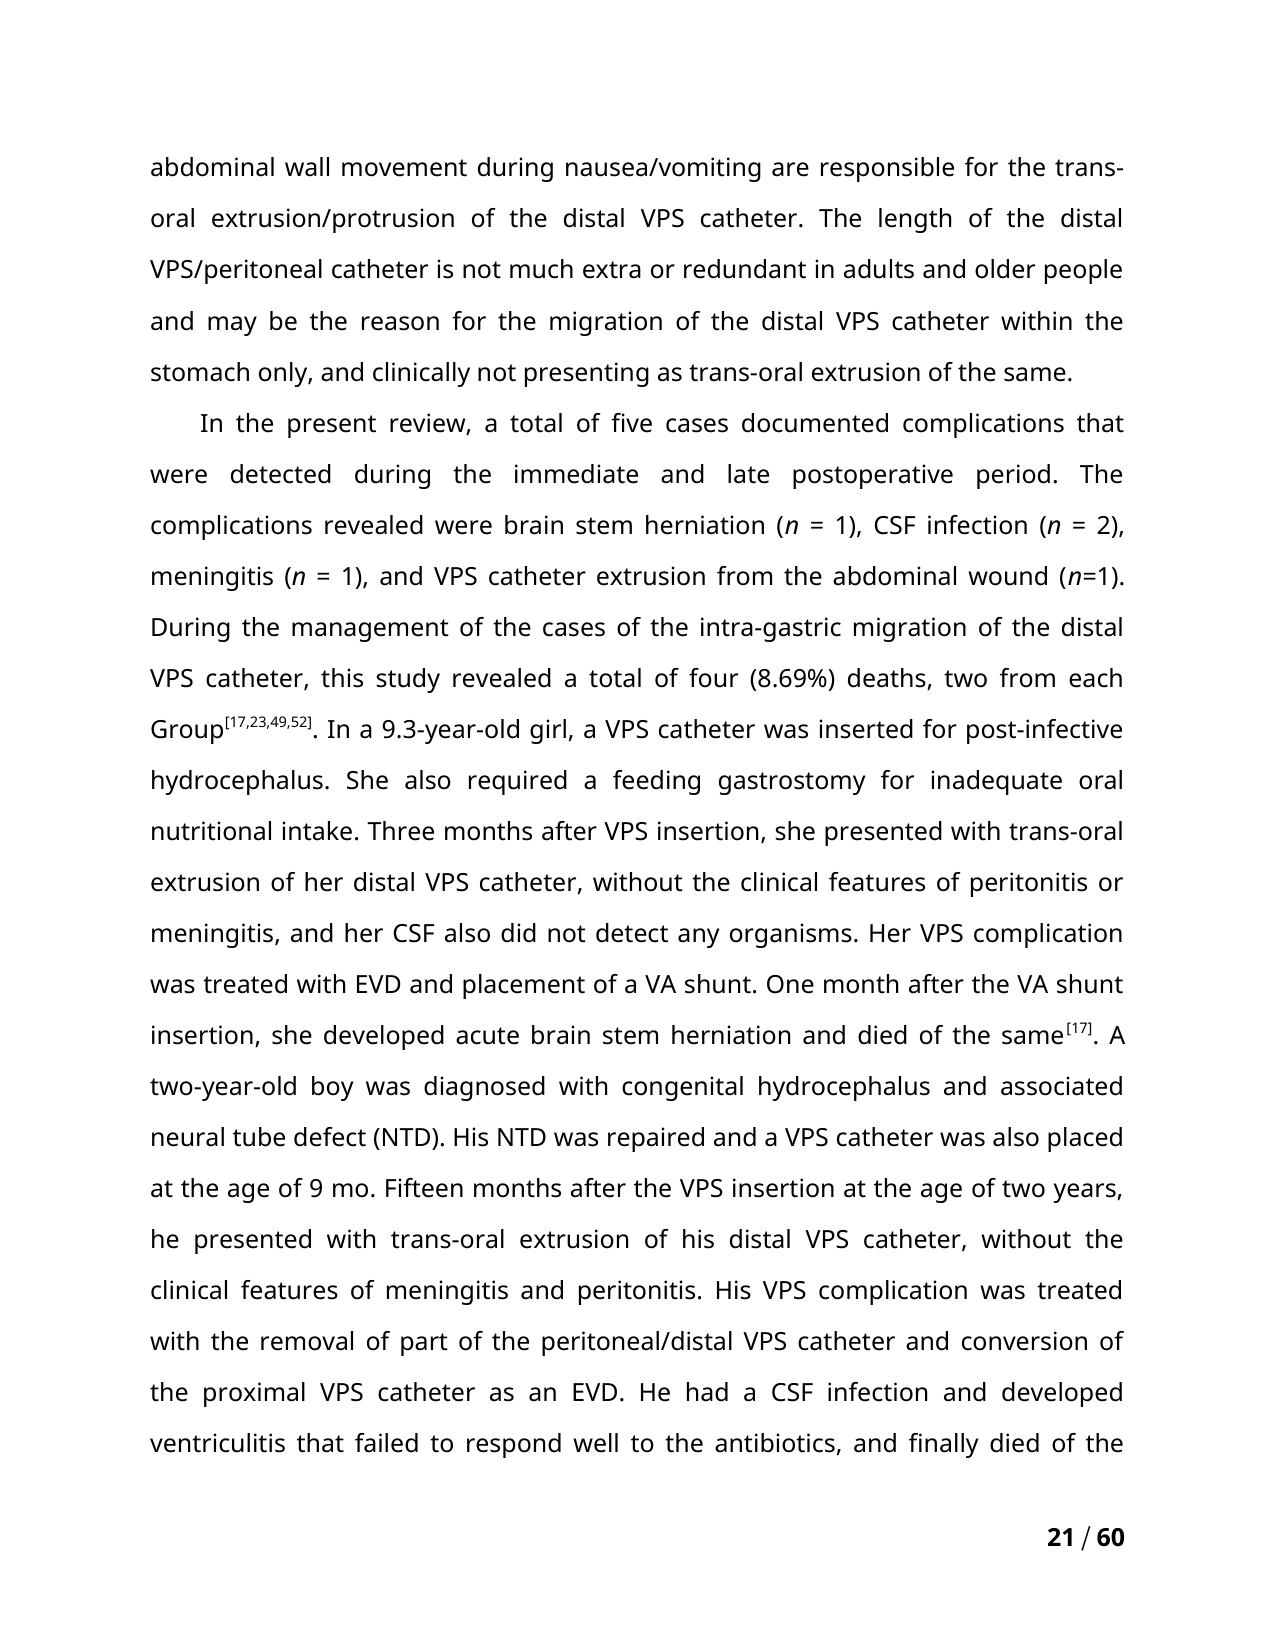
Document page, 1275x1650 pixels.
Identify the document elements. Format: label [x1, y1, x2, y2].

text [150, 405, 1125, 1460]
text [150, 150, 1125, 388]
